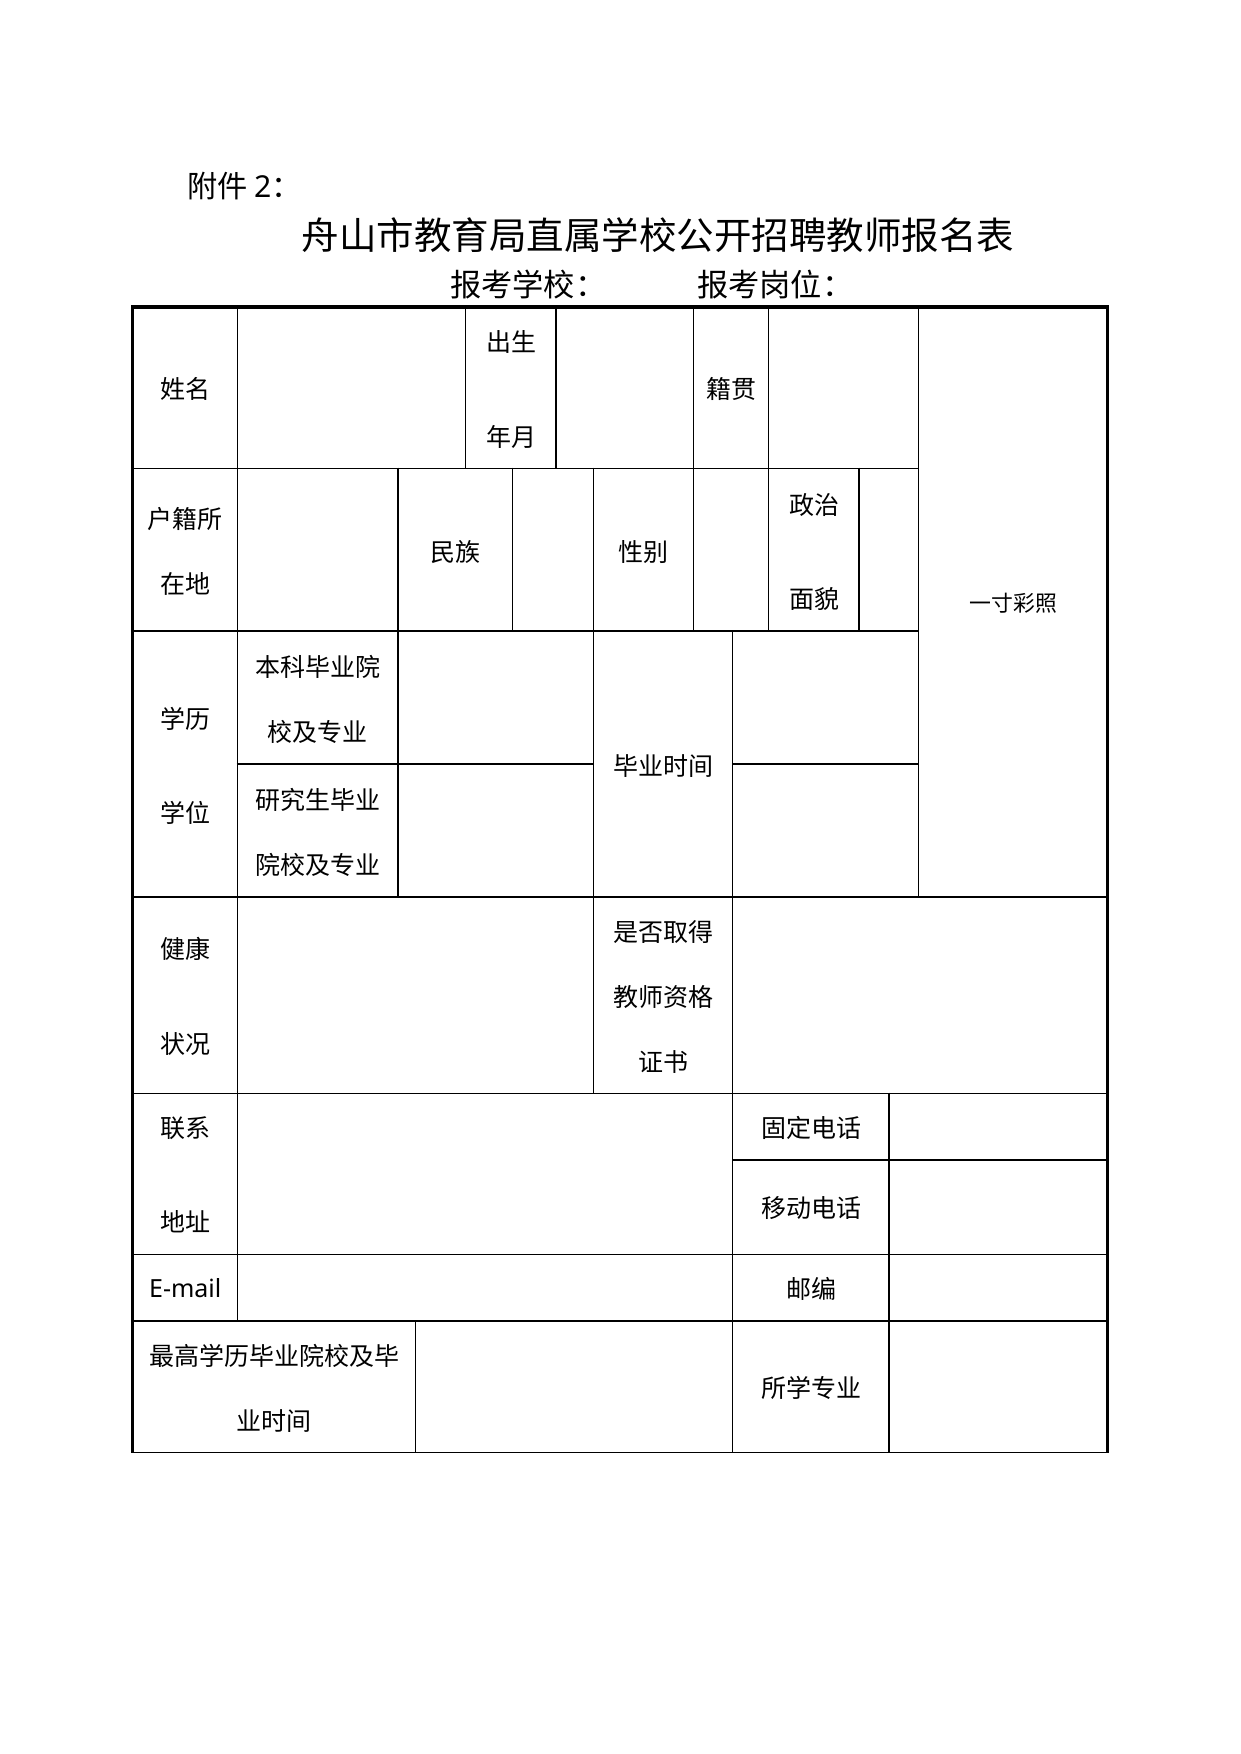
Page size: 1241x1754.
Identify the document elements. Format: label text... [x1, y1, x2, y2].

table_cell 邮编 [733, 1255, 888, 1320]
table_cell [733, 898, 1106, 1093]
table_cell [733, 765, 918, 896]
table_cell [890, 1094, 1106, 1159]
table_cell [238, 1255, 732, 1320]
table_cell 毕业时间 [594, 632, 732, 896]
text 附件2： [187, 162, 1053, 206]
table_cell E-mail [134, 1255, 237, 1320]
table_cell [416, 1322, 732, 1452]
table_cell 学历 学位 [134, 632, 237, 896]
table_cell [399, 765, 593, 896]
table_cell 固定电话 [733, 1094, 888, 1159]
table_cell 研究生毕业院校及专业 [238, 765, 397, 896]
table_cell [860, 469, 918, 630]
table_cell [733, 632, 918, 763]
table_cell 户籍所在地 [134, 469, 237, 630]
table_header [557, 309, 693, 468]
text 舟山市教育局直属学校公开招聘教师报名表 [187, 206, 1053, 260]
table_cell [890, 1161, 1106, 1253]
table_cell 最高学历毕业院校及毕业时间 [134, 1322, 415, 1452]
table_cell 所学专业 [733, 1322, 888, 1452]
table_cell 健康 状况 [134, 898, 237, 1093]
table_cell [513, 469, 593, 630]
table_header 姓名 [134, 309, 237, 468]
table_cell [890, 1255, 1106, 1320]
table_header 出生 年月 [466, 309, 555, 468]
table_cell 是否取得教师资格证书 [594, 898, 732, 1093]
table_cell [399, 632, 593, 763]
table_header [769, 309, 918, 468]
table_cell 移动电话 [733, 1161, 888, 1253]
table_header [238, 309, 465, 468]
table_cell [238, 898, 593, 1093]
table_header 一寸彩照 [919, 309, 1106, 896]
text 报考学校： 报考岗位： [187, 260, 1053, 305]
table_header 籍贯 [694, 309, 768, 468]
table_cell [238, 1094, 732, 1253]
table_cell [694, 469, 768, 630]
table_cell 联系 地址 [134, 1094, 237, 1253]
table_cell [890, 1322, 1106, 1452]
table_cell [238, 469, 397, 630]
table_cell 政治 面貌 [769, 469, 858, 630]
table_cell 民族 [399, 469, 512, 630]
table_cell 性别 [594, 469, 693, 630]
table_cell 本科毕业院校及专业 [238, 632, 397, 763]
